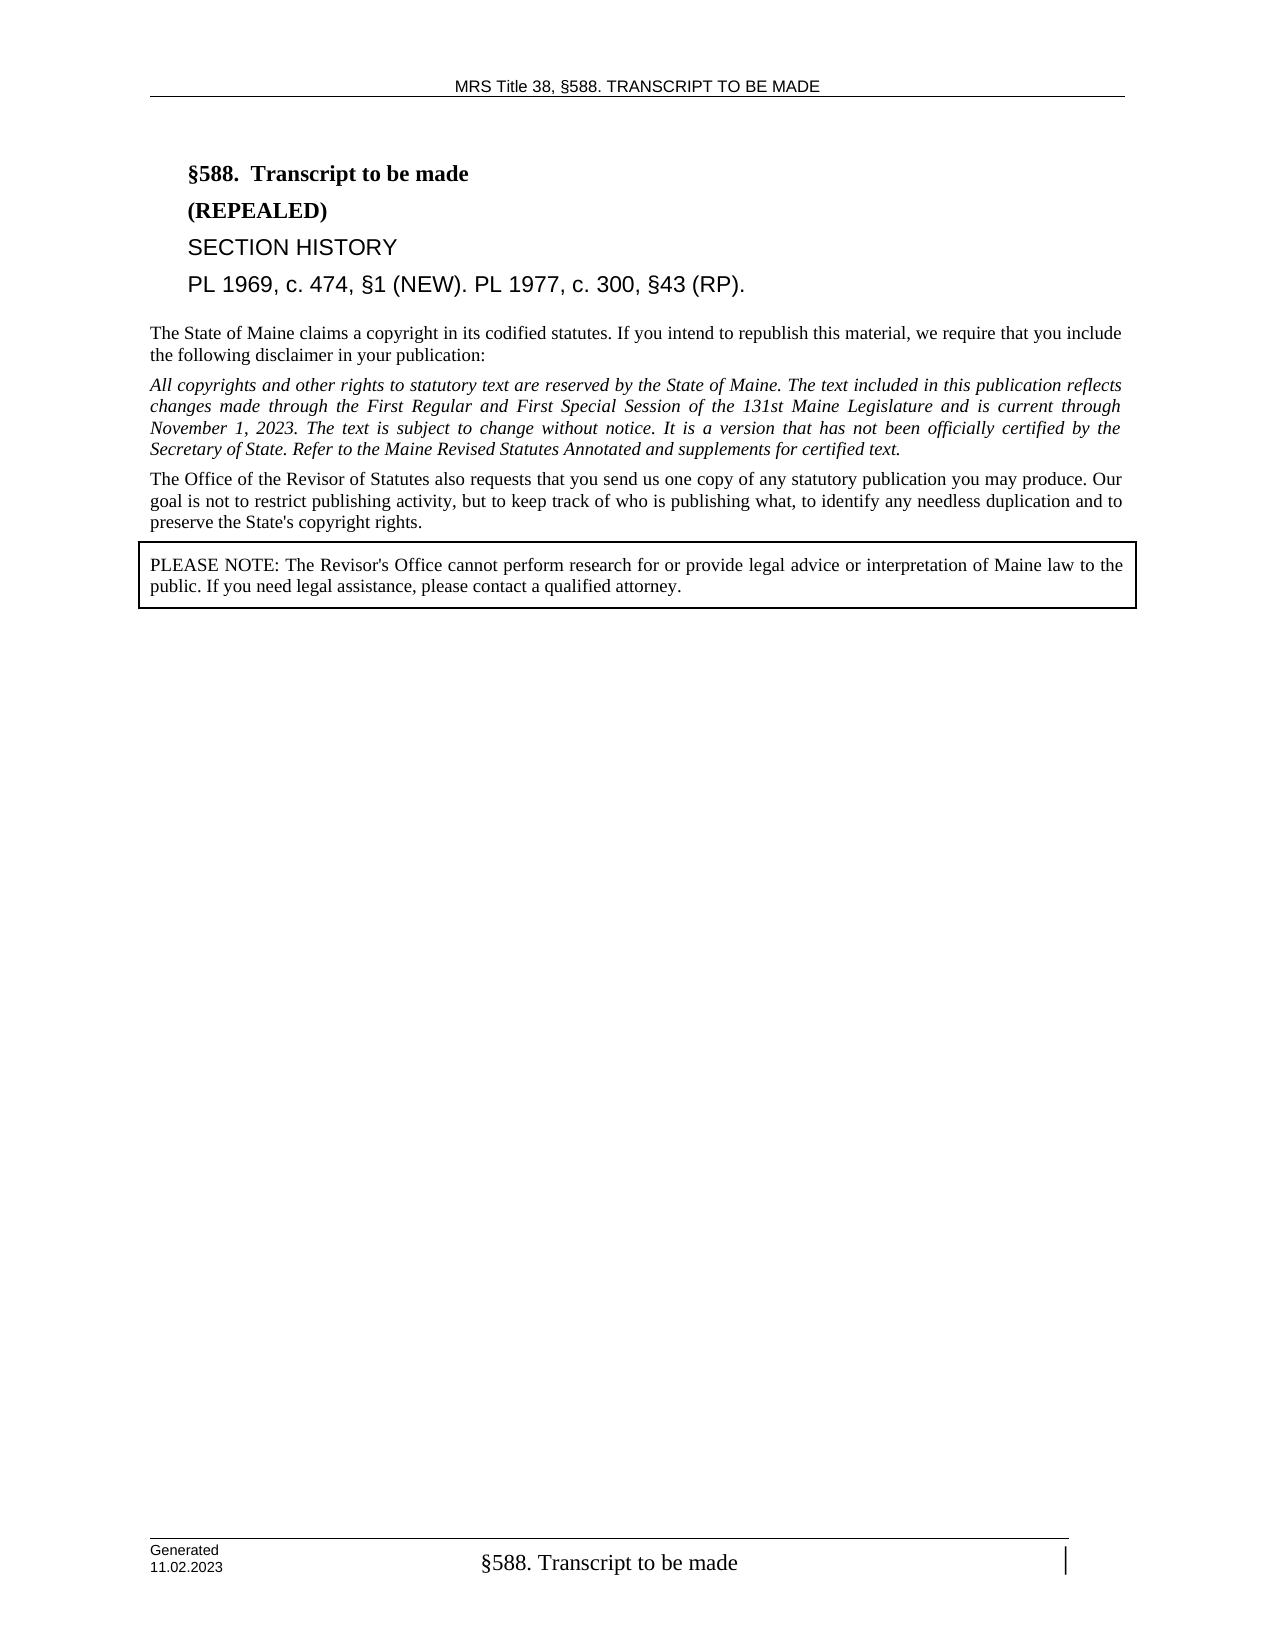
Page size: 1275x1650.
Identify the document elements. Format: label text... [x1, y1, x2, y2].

text SECTION HISTORY [187, 234, 1125, 260]
text The Office of the Revisor of Statutes also requests that you send us one copy of any statutory publication you may produce. Our goal is not to restrict publishing activity, but to keep track of who is publishing what, to identify any needless duplication and to preserve the State's copyright rights. [150, 468, 1125, 533]
text The State of Maine claims a copyright in its codified statutes. If you intend to republish this material, we require that you include the following disclaimer in your publication: [150, 322, 1125, 365]
text All copyrights and other rights to statutory text are reserved by the State of Maine. The text included in this publication reflects changes made through the First Regular and First Special Session of the 131st Maine Legislature and is current through November 1, 2023 . The text is subject to change without notice. It is a version that has not been officially certified by the Secretary of State. Refer to the Maine Revised Statutes Annotated and supplements for certified text. [150, 373, 1125, 460]
text PLEASE NOTE: The Revisor's Office cannot perform research for or provide legal advice or interpretation of Maine law to the public. If you need legal assistance, please contact a qualified attorney. [140, 543, 1135, 607]
text (REPEALED) [187, 197, 1125, 223]
text PL 1969, c. 474, §1 (NEW). PL 1977, c. 300, §43 (RP). [187, 271, 1125, 297]
text §588. Transcript to be made [187, 160, 1125, 187]
